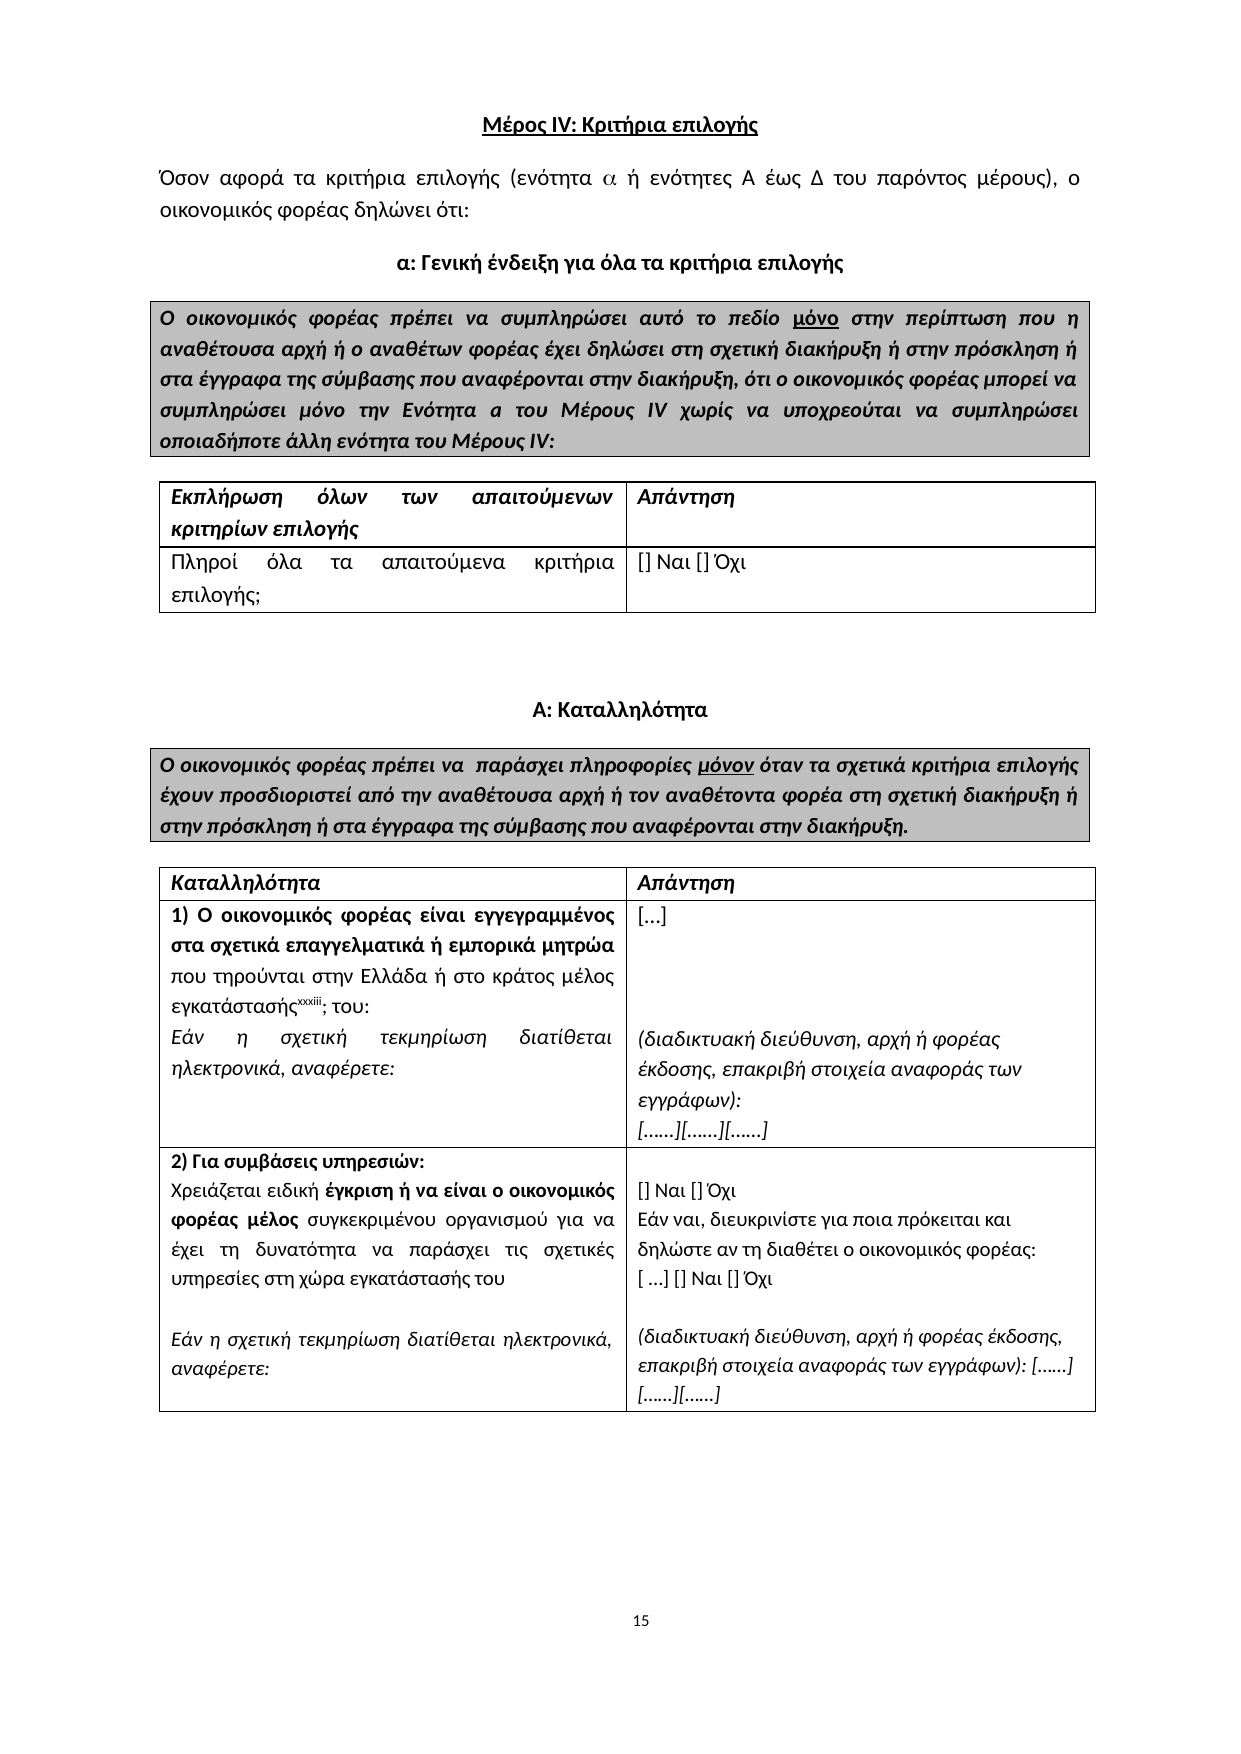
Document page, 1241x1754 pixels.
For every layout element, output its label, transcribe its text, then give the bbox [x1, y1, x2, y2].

text α: Γενική ένδειξη για όλα τα κριτήρια επιλογής [159, 248, 1081, 276]
text Ο οικονομικός φορέας πρέπει να συμπληρώσει αυτό το πεδίο μόνο στην περίπτωση που η αναθέτουσα αρχή ή ο αναθέτων φορέας έχει δηλώσει στη σχετική διακήρυξη ή στην πρόσκληση ή στα έγγραφα της σύμβασης που αναφέρονται στην διακήρυξη, ότι ο οικονομικός φορέας μπορεί να συμπληρώσει μόνο την Ενότητα a του Μέρους ΙV χωρίς να υποχρεούται να συμπληρώσει οποιαδήποτε άλλη ενότητα του Μέρους ΙV: [151, 302, 1089, 456]
table_header Απάντηση [627, 483, 1095, 546]
text Μέρος IV: Κριτήρια επιλογής [159, 110, 1081, 138]
table_cell 2) Για συμβάσεις υπηρεσιών: Χρειάζεται ειδική έγκριση ή να είναι ο οικονομικός φορέας μέλος συγκεκριμένου οργανισμού για να έχει τη δυνατότητα να παράσχει τις σχετικές υπηρεσίες στη χώρα εγκατάστασής του Εάν η σχετική τεκμηρίωση διατίθεται ηλεκτρονικά, αναφέρετε: [160, 1148, 626, 1411]
text Α: Καταλληλότητα [159, 695, 1081, 723]
table_cell Πληροί όλα τα απαιτούμενα κριτήρια επιλογής; [160, 548, 626, 612]
table_header Εκπλήρωση όλων των απαιτούμενων κριτηρίων επιλογής [160, 483, 626, 546]
table_header Απάντηση [627, 868, 1095, 900]
table_cell 1) Ο οικονομικός φορέας είναι εγγεγραμμένος στα σχετικά επαγγελματικά ή εμπορικά μητρώα που τηρούνται στην Ελλάδα ή στο κράτος μέλος εγκατάστασής; του: Εάν η σχετική τεκμηρίωση διατίθεται ηλεκτρονικά, αναφέρετε: [160, 901, 626, 1147]
table_header Καταλληλότητα [160, 868, 626, 900]
table_cell [] Ναι [] Όχι Εάν ναι, διευκρινίστε για ποια πρόκειται και δηλώστε αν τη διαθέτει ο οικονομικός φορέας: [ …] [] Ναι [] Όχι (διαδικτυακή διεύθυνση, αρχή ή φορέας έκδοσης, επακριβή στοιχεία αναφοράς των εγγράφων): [……][……][……] [627, 1148, 1095, 1411]
table_cell [] Ναι [] Όχι [627, 548, 1095, 612]
text Ο οικονομικός φορέας πρέπει να παράσχει πληροφορίες μόνον όταν τα σχετικά κριτήρια επιλογής έχουν προσδιοριστεί από την αναθέτουσα αρχή ή τον αναθέτοντα φορέα στη σχετική διακήρυξη ή στην πρόσκληση ή στα έγγραφα της σύμβασης που αναφέρονται στην διακήρυξη. [151, 749, 1089, 841]
table_cell […] (διαδικτυακή διεύθυνση, αρχή ή φορέας έκδοσης, επακριβή στοιχεία αναφοράς των εγγράφων): [……][……][……] [627, 901, 1095, 1147]
text Όσον αφορά τα κριτήρια επιλογής (ενότητα  ή ενότητες Α έως Δ του παρόντος μέρους), ο οικονομικός φορέας δηλώνει ότι: [159, 163, 1081, 223]
